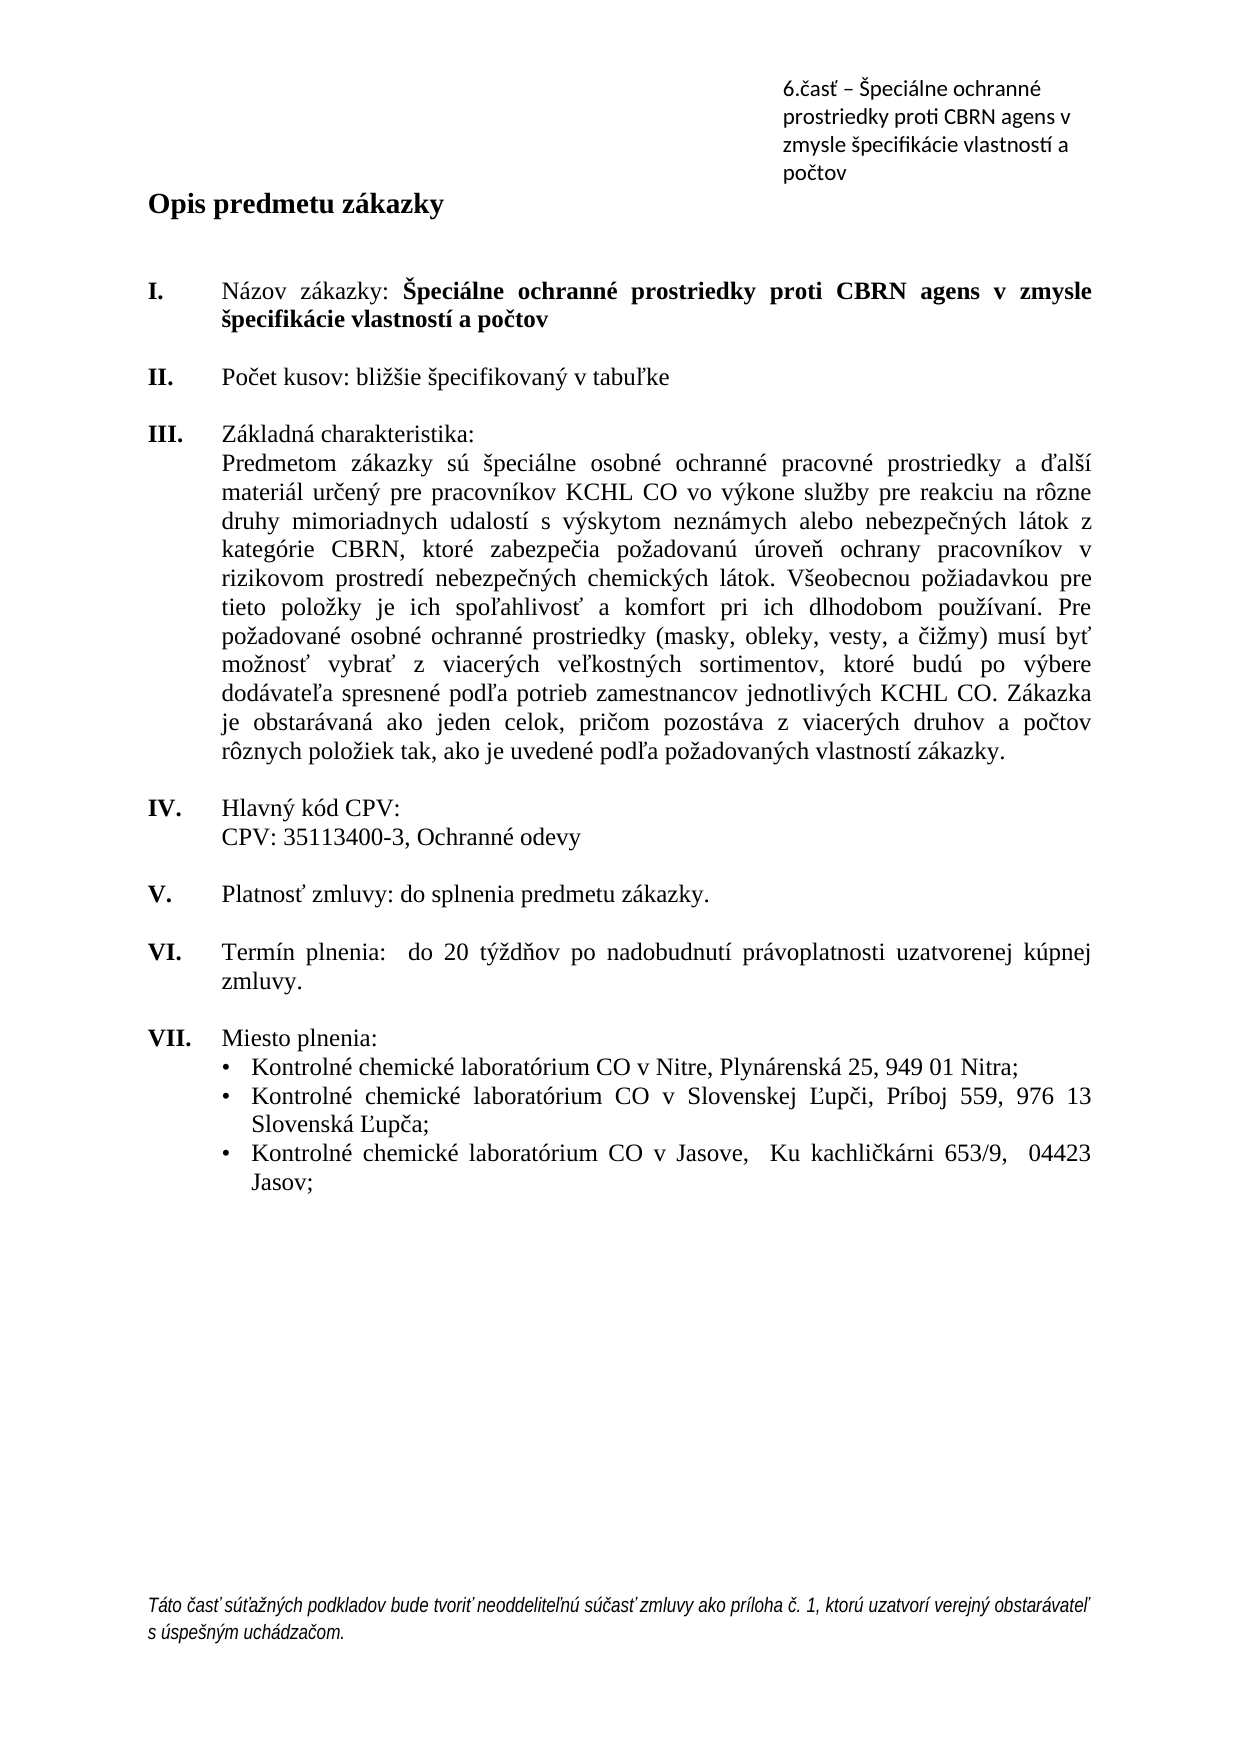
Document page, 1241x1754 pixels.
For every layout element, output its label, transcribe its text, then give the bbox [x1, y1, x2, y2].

text Opis predmetu zákazky [148, 186, 1093, 219]
text VI. Termín plnenia: do 20 týždňov po nadobudnutí právoplatnosti uzatvorenej kúpnej zmluvy. [148, 937, 1093, 994]
text II. Počet kusov: bližšie špecifikovaný v tabuľke [148, 362, 1093, 391]
text • Kontrolné chemické laboratórium CO v Nitre, Plynárenská 25, 949 01 Nitra; [221, 1052, 1093, 1081]
text I. Názov zákazky: Špeciálne ochranné prostriedky proti CBRN agens v zmysle špecifikácie vlastností a počtov [148, 276, 1093, 333]
text IV. Hlavný kód CPV: [148, 793, 1093, 822]
text • Kontrolné chemické laboratórium CO v Slovenskej Ľupči, Príboj 559, 976 13 Slovenská Ľupča; [221, 1081, 1093, 1138]
text • Kontrolné chemické laboratórium CO v Jasove, Ku kachličkárni 653/9, 04423 Jasov; [221, 1138, 1093, 1196]
text CPV: 35113400-3, Ochranné odevy [148, 822, 1093, 851]
text III. Základná charakteristika: [148, 419, 1093, 448]
text V. Platnosť zmluvy: do splnenia predmetu zákazky. [148, 879, 1093, 908]
text Predmetom zákazky sú špeciálne osobné ochranné pracovné prostriedky a ďalší materiál určený pre pracovníkov KCHL CO vo výkone služby pre reakciu na rôzne druhy mimoriadnych udalostí s výskytom neznámych alebo nebezpečných látok z kategórie CBRN, ktoré zabezpečia požadovanú úroveň ochrany pracovníkov v rizikovom prostredí nebezpečných chemických látok. Všeobecnou požiadavkou pre tieto položky je ich spoľahlivosť a komfort pri ich dlhodobom používaní. Pre požadované osobné ochranné prostriedky (masky, obleky, vesty, a čižmy) musí byť možnosť vybrať z viacerých veľkostných sortimentov, ktoré budú po výbere dodávateľa spresnené podľa potrieb zamestnancov jednotlivých KCHL CO. Zákazka je obstarávaná ako jeden celok, pričom pozostáva z viacerých druhov a počtov rôznych položiek tak, ako je uvedené podľa požadovaných vlastností zákazky. [221, 448, 1093, 764]
text VII. Miesto plnenia: [148, 1023, 1093, 1052]
